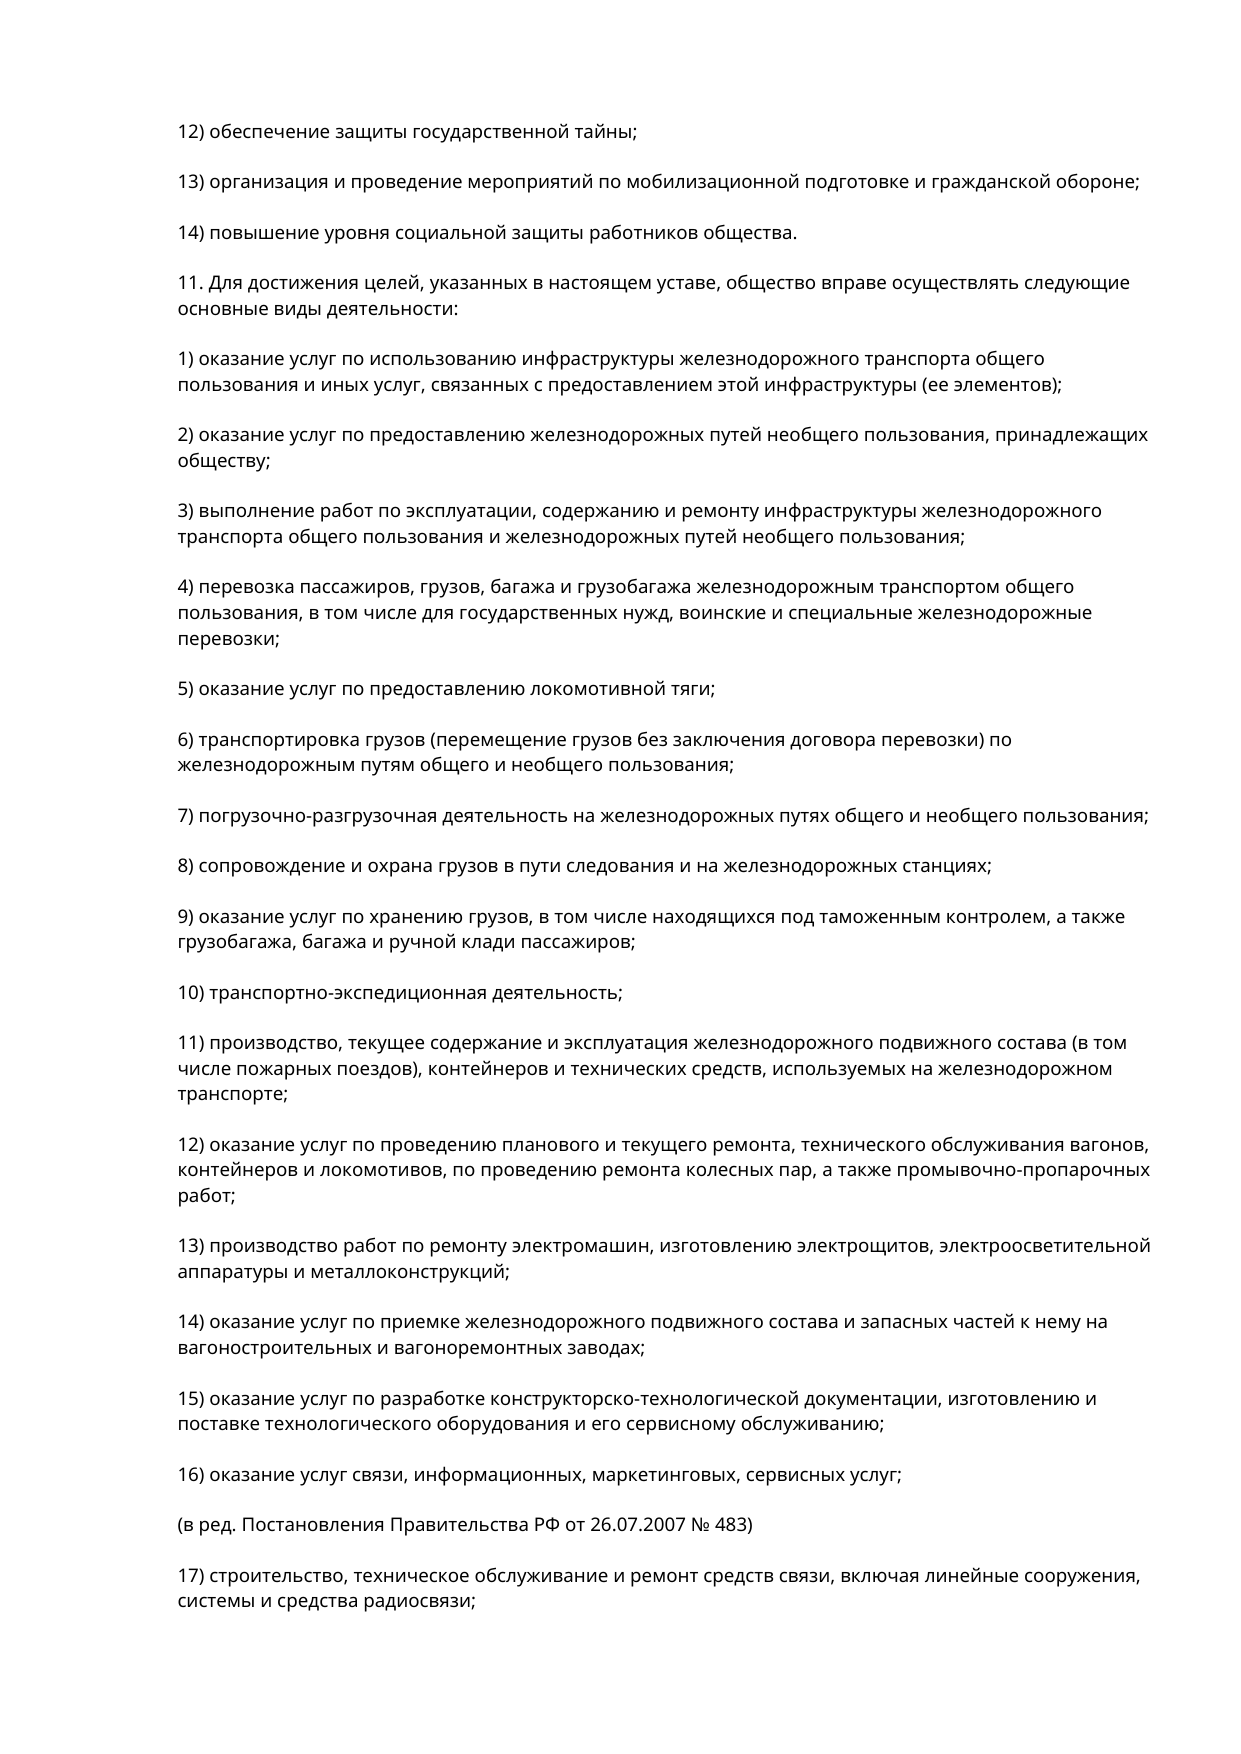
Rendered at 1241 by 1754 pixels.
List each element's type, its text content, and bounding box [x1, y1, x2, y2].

text 10) транспортно-экспедиционная деятельность; [177, 979, 1152, 1004]
text 4) перевозка пассажиров, грузов, багажа и грузобагажа железнодорожным транспортом общего пользования, в том числе для государственных нужд, воинские и специальные железнодорожные перевозки; [177, 574, 1152, 650]
text 11) производство, текущее содержание и эксплуатация железнодорожного подвижного состава (в том числе пожарных поездов), контейнеров и технических средств, используемых на железнодорожном транспорте; [177, 1029, 1152, 1106]
text 3) выполнение работ по эксплуатации, содержанию и ремонту инфраструктуры железнодорожного транспорта общего пользования и железнодорожных путей необщего пользования; [177, 498, 1152, 549]
text 17) строительство, техническое обслуживание и ремонт средств связи, включая линейные сооружения, системы и средства радиосвязи; [177, 1562, 1152, 1613]
text 2) оказание услуг по предоставлению железнодорожных путей необщего пользования, принадлежащих обществу; [177, 422, 1152, 473]
text 12) обеспечение защиты государственной тайны; [177, 118, 1152, 144]
text 1) оказание услуг по использованию инфраструктуры железнодорожного транспорта общего пользования и иных услуг, связанных с предоставлением этой инфраструктуры (ее элементов); [177, 346, 1152, 397]
text 15) оказание услуг по разработке конструкторско-технологической документации, изготовлению и поставке технологического оборудования и его сервисному обслуживанию; [177, 1385, 1152, 1436]
text 7) погрузочно-разгрузочная деятельность на железнодорожных путях общего и необщего пользования; [177, 802, 1152, 827]
text 5) оказание услуг по предоставлению локомотивной тяги; [177, 675, 1152, 701]
text 8) сопровождение и охрана грузов в пути следования и на железнодорожных станциях; [177, 852, 1152, 878]
text 13) организация и проведение мероприятий по мобилизационной подготовке и гражданской обороне; [177, 169, 1152, 194]
text (в ред. Постановления Правительства РФ от 26.07.2007 № 483) [177, 1511, 1152, 1537]
text 11. Для достижения целей, указанных в настоящем уставе, общество вправе осуществлять следующие основные виды деятельности: [177, 270, 1152, 321]
text 12) оказание услуг по проведению планового и текущего ремонта, технического обслуживания вагонов, контейнеров и локомотивов, по проведению ремонта колесных пар, а также промывочно-пропарочных работ; [177, 1131, 1152, 1208]
text 13) производство работ по ремонту электромашин, изготовлению электрощитов, электроосветительной аппаратуры и металлоконструкций; [177, 1233, 1152, 1284]
text 14) оказание услуг по приемке железнодорожного подвижного состава и запасных частей к нему на вагоностроительных и вагоноремонтных заводах; [177, 1309, 1152, 1360]
text 16) оказание услуг связи, информационных, маркетинговых, сервисных услуг; [177, 1461, 1152, 1486]
text 14) повышение уровня социальной защиты работников общества. [177, 219, 1152, 245]
text 9) оказание услуг по хранению грузов, в том числе находящихся под таможенным контролем, а также грузобагажа, багажа и ручной клади пассажиров; [177, 903, 1152, 954]
text 6) транспортировка грузов (перемещение грузов без заключения договора перевозки) по железнодорожным путям общего и необщего пользования; [177, 726, 1152, 777]
